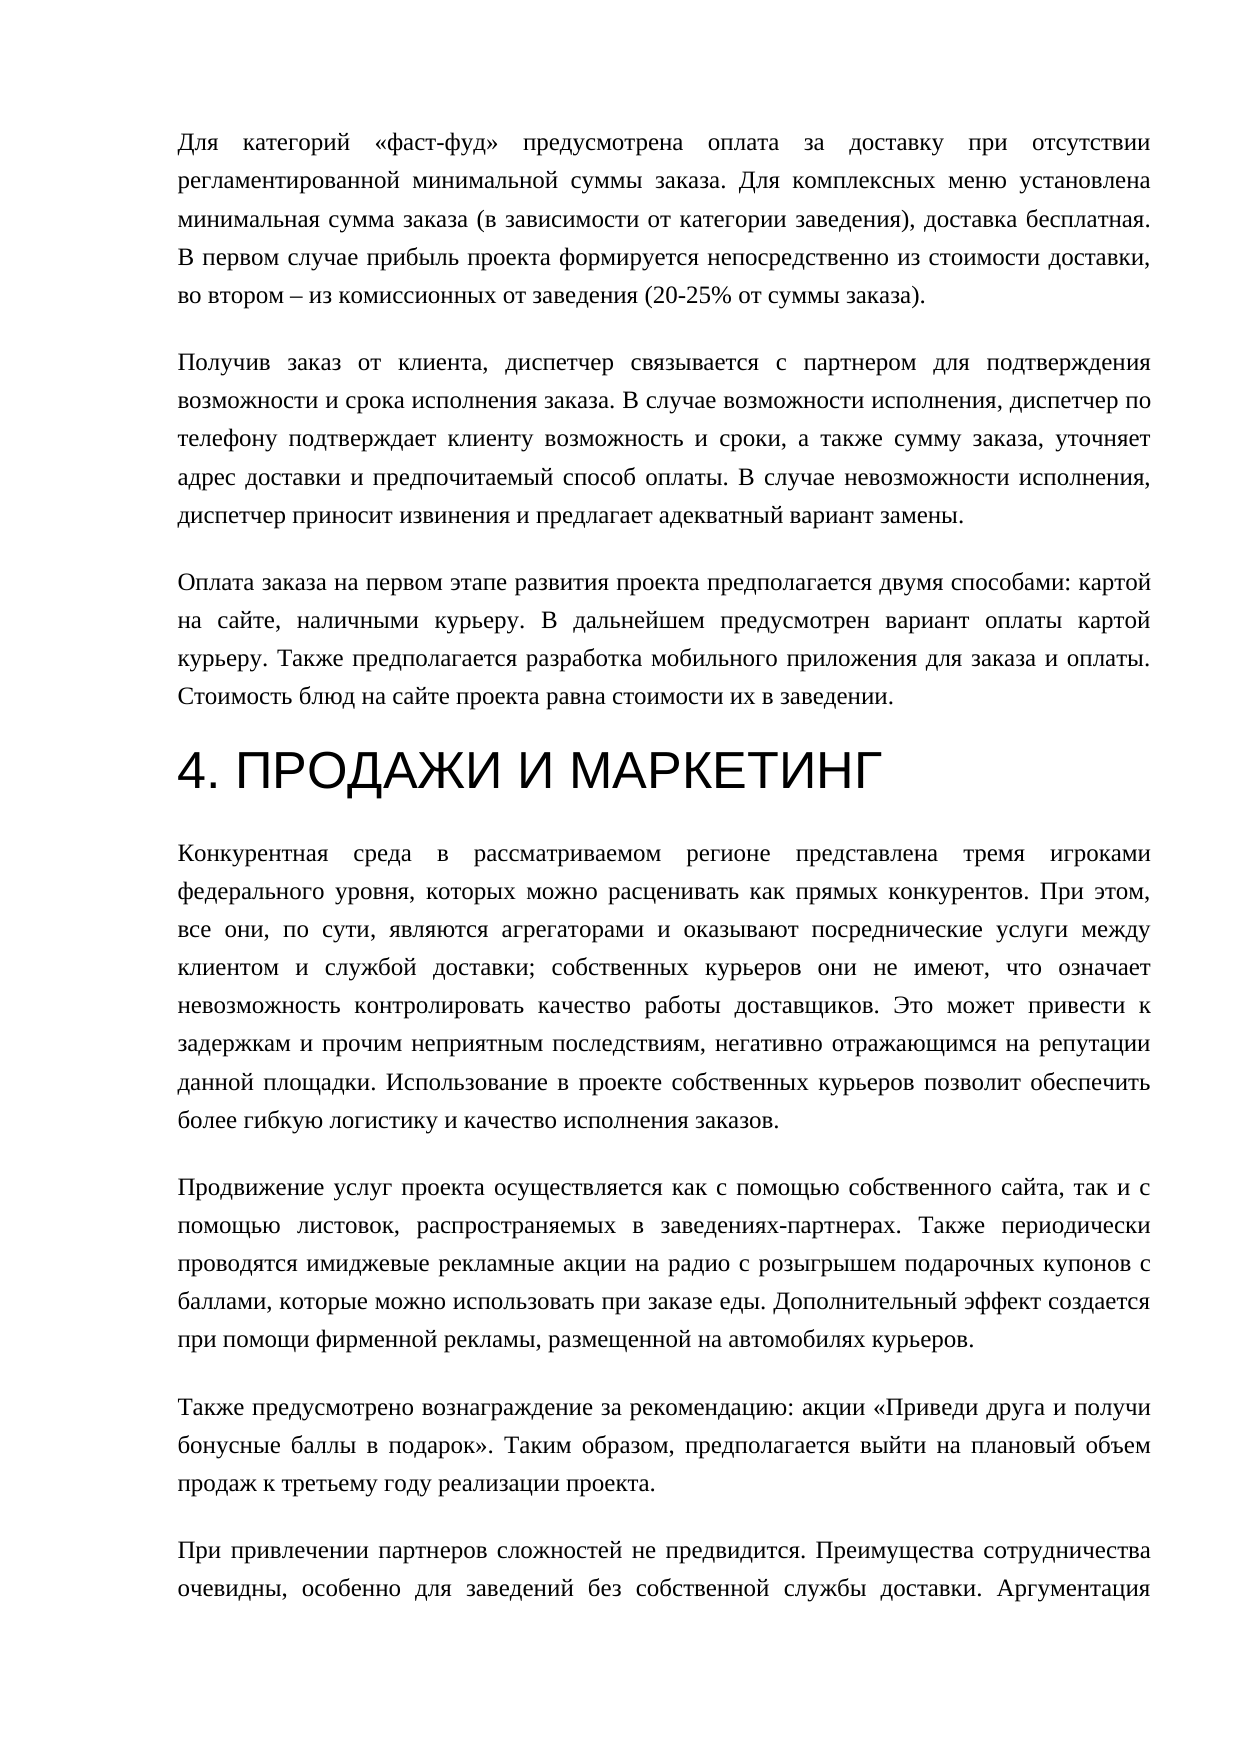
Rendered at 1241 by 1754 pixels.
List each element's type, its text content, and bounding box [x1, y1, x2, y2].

text Для категорий «фаст-фуд» предусмотрена оплата за доставку при отсутствии регламентированной минимальной суммы заказа. Для комплексных меню установлена минимальная сумма заказа (в зависимости от категории заведения), доставка бесплатная. В первом случае прибыль проекта формируется непосредственно из стоимости доставки, во втором – из комиссионных от заведения (20-25% от суммы заказа). [177, 118, 1152, 309]
text Оплата заказа на первом этапе развития проекта предполагается двумя способами: картой на сайте, наличными курьеру. В дальнейшем предусмотрен вариант оплаты картой курьеру. Также предполагается разработка мобильного приложения для заказа и оплаты. Стоимость блюд на сайте проекта равна стоимости их в заведении. [177, 558, 1152, 710]
text Также предусмотрено вознаграждение за рекомендацию: акции «Приведи друга и получи бонусные баллы в подарок». Таким образом, предполагается выйти на плановый объем продаж к третьему году реализации проекта. [177, 1382, 1152, 1497]
text Конкурентная среда в рассматриваемом регионе представлена тремя игроками федерального уровня, которых можно расценивать как прямых конкурентов. При этом, все они, по сути, являются агрегаторами и оказывают посреднические услуги между клиентом и службой доставки; собственных курьеров они не имеют, что означает невозможность контролировать качество работы доставщиков. Это может привести к задержкам и прочим неприятным последствиям, негативно отражающимся на репутации данной площадки. Использование в проекте собственных курьеров позволит обеспечить более гибкую логистику и качество исполнения заказов. [177, 828, 1152, 1133]
text Получив заказ от клиента, диспетчер связывается с партнером для подтверждения возможности и срока исполнения заказа. В случае возможности исполнения, диспетчер по телефону подтверждает клиенту возможность и сроки, а также сумму заказа, уточняет адрес доставки и предпочитаемый способ оплаты. В случае невозможности исполнения, диспетчер приносит извинения и предлагает адекватный вариант замены. [177, 338, 1152, 528]
text Продвижение услуг проекта осуществляется как с помощью собственного сайта, так и с помощью листовок, распространяемых в заведениях-партнерах. Также периодически проводятся имиджевые рекламные акции на радио с розыгрышем подарочных купонов с баллами, которые можно использовать при заказе еды. Дополнительный эффект создается при помощи фирменной рекламы, размещенной на автомобилях курьеров. [177, 1163, 1152, 1353]
text 4. ПРОДАЖИ И МАРКЕТИНГ [177, 739, 1152, 799]
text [177, 1526, 1152, 1602]
